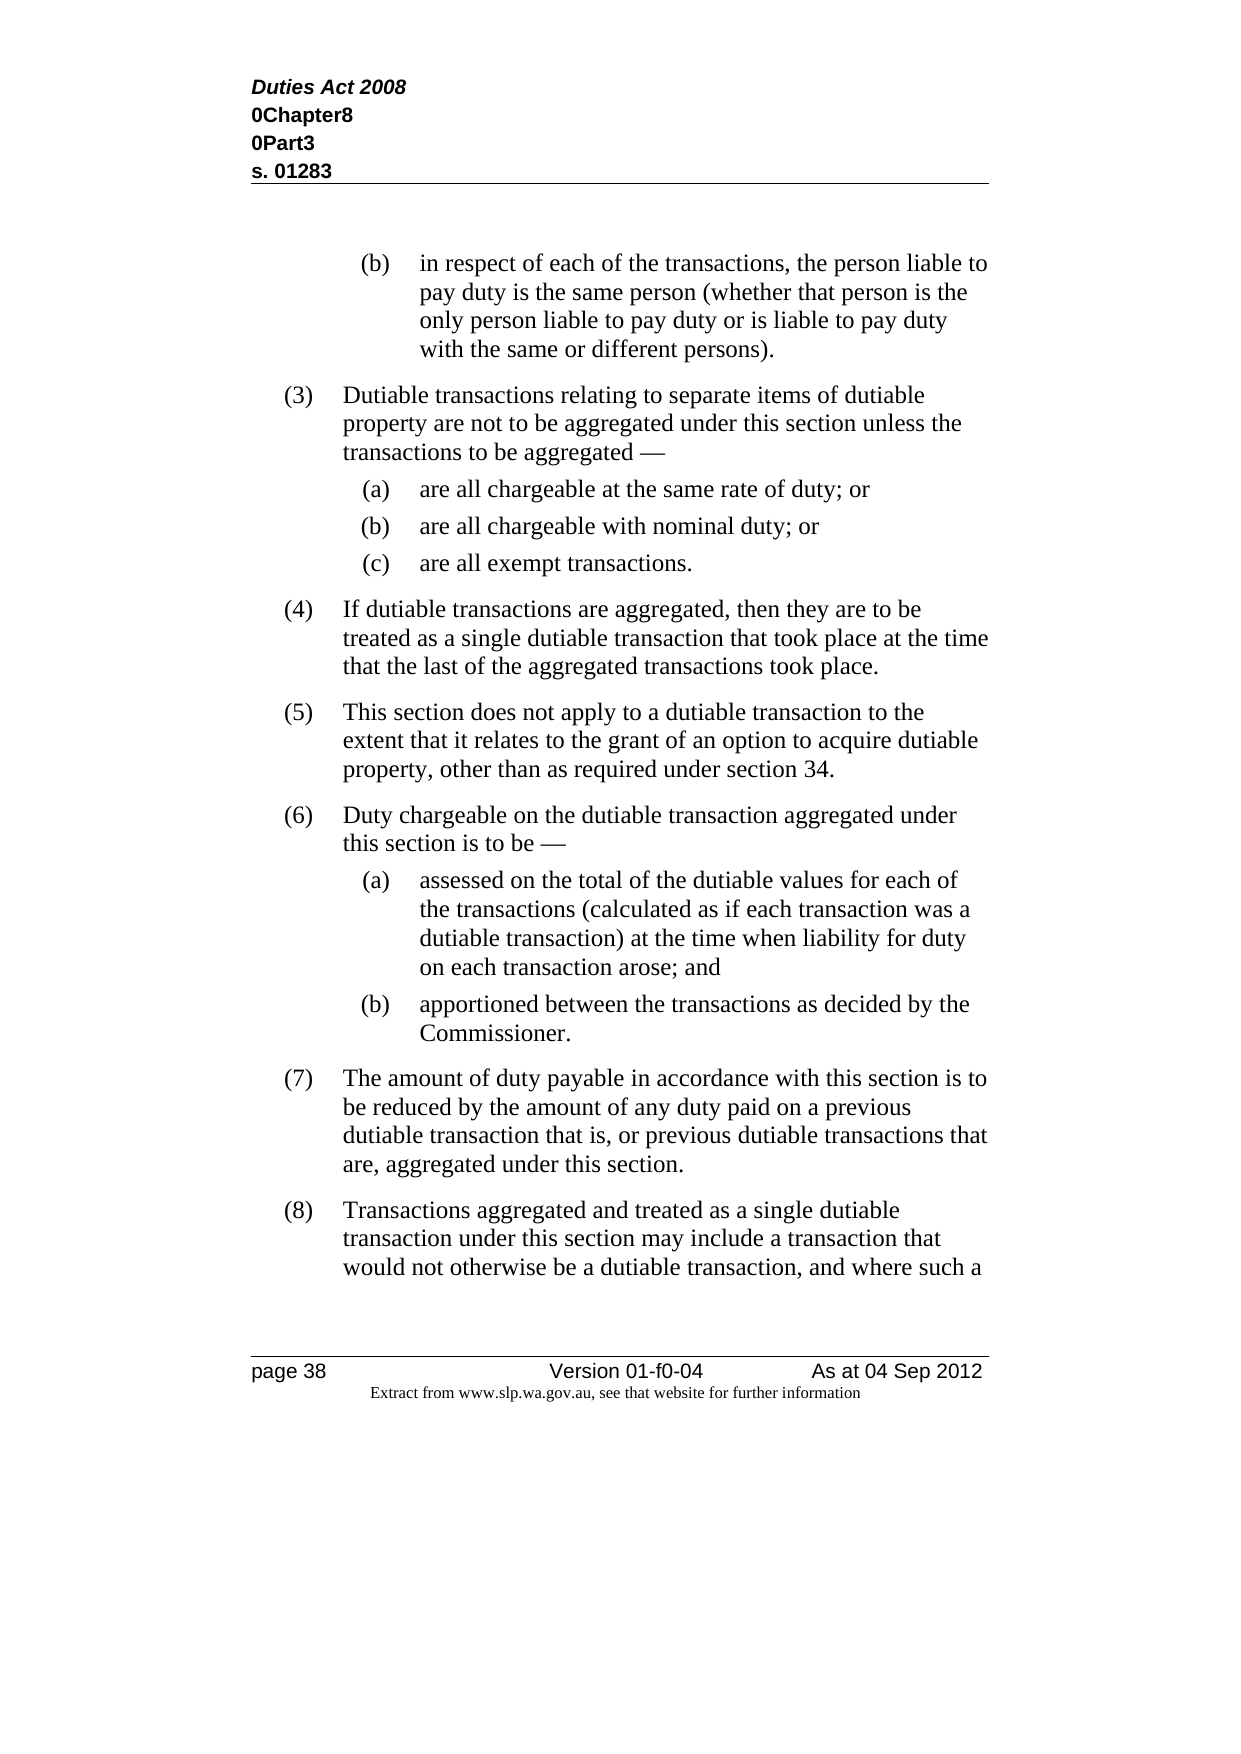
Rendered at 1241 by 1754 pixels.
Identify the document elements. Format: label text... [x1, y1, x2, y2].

text (6) Duty chargeable on the dutiable transaction aggregated under this section is to be — [251, 800, 989, 857]
text (b) are all chargeable with nominal duty; or [251, 511, 989, 540]
text (b) in respect of each of the transactions, the person liable to pay duty is the same person (whether that person is the only person liable to pay duty or is liable to pay duty with the same or different persons). [251, 248, 989, 363]
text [251, 1195, 989, 1281]
text (b) apportioned between the transactions as decided by the Commissioner. [251, 989, 989, 1046]
text (5) This section does not apply to a dutiable transaction to the extent that it relates to the grant of an option to acquire dutiable property, other than as required under section 34. [251, 697, 989, 783]
text (7) The amount of duty payable in accordance with this section is to be reduced by the amount of any duty paid on a previous dutiable transaction that is, or previous dutiable transactions that are, aggregated under this section. [251, 1063, 989, 1178]
text (c) are all exempt transactions. [251, 548, 989, 577]
text (a) assessed on the total of the dutiable values for each of the transactions (calculated as if each transaction was a dutiable transaction) at the time when liability for duty on each transaction arose; and [251, 866, 989, 981]
text (a) are all chargeable at the same rate of duty; or [251, 474, 989, 503]
text (4) If dutiable transactions are aggregated, then they are to be treated as a single dutiable transaction that took place at the time that the last of the aggregated transactions took place. [251, 594, 989, 680]
text (3) Dutiable transactions relating to separate items of dutiable property are not to be aggregated under this section unless the transactions to be aggregated — [251, 380, 989, 466]
